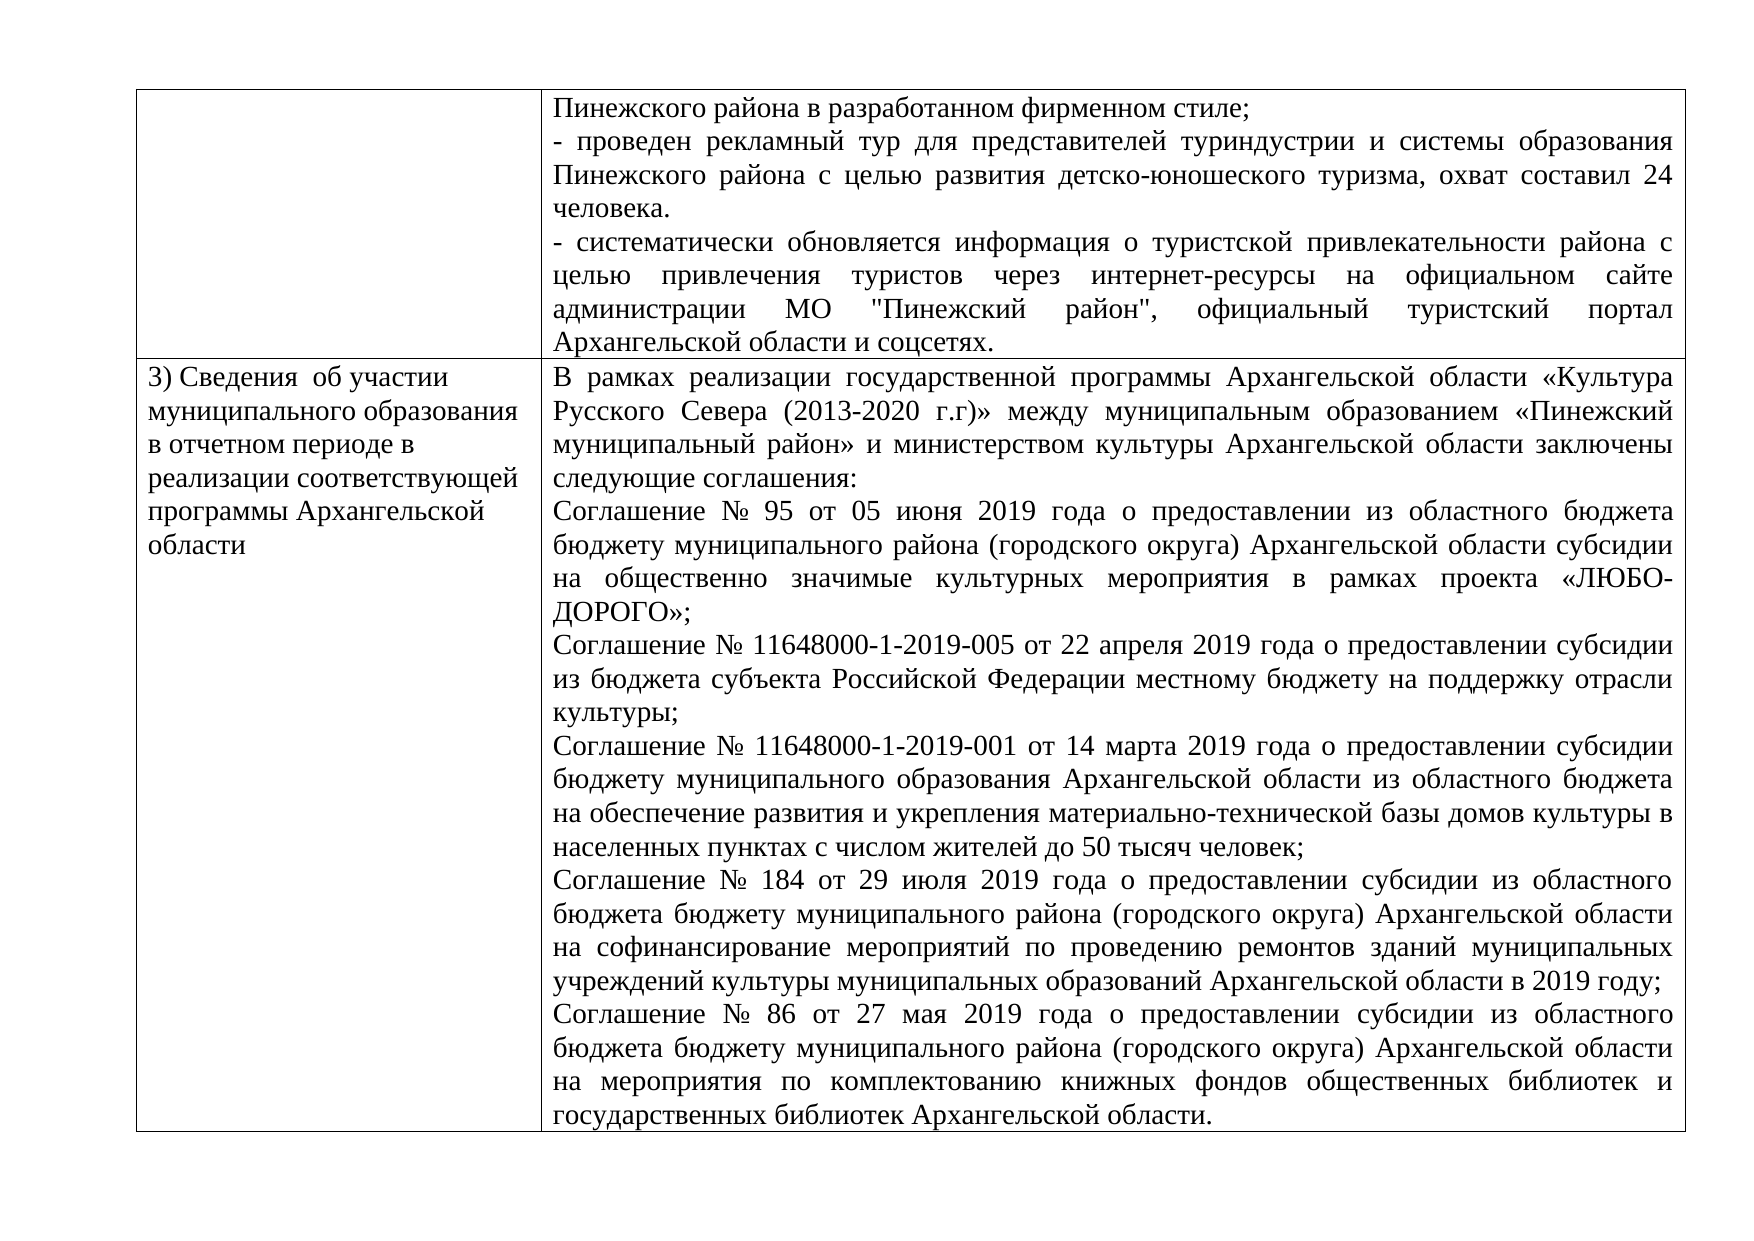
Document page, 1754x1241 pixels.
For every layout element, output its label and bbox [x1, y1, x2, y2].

table_cell [542, 90, 1685, 358]
table_cell [137, 90, 541, 358]
table_cell [137, 359, 541, 1131]
table_cell [542, 359, 1685, 1131]
